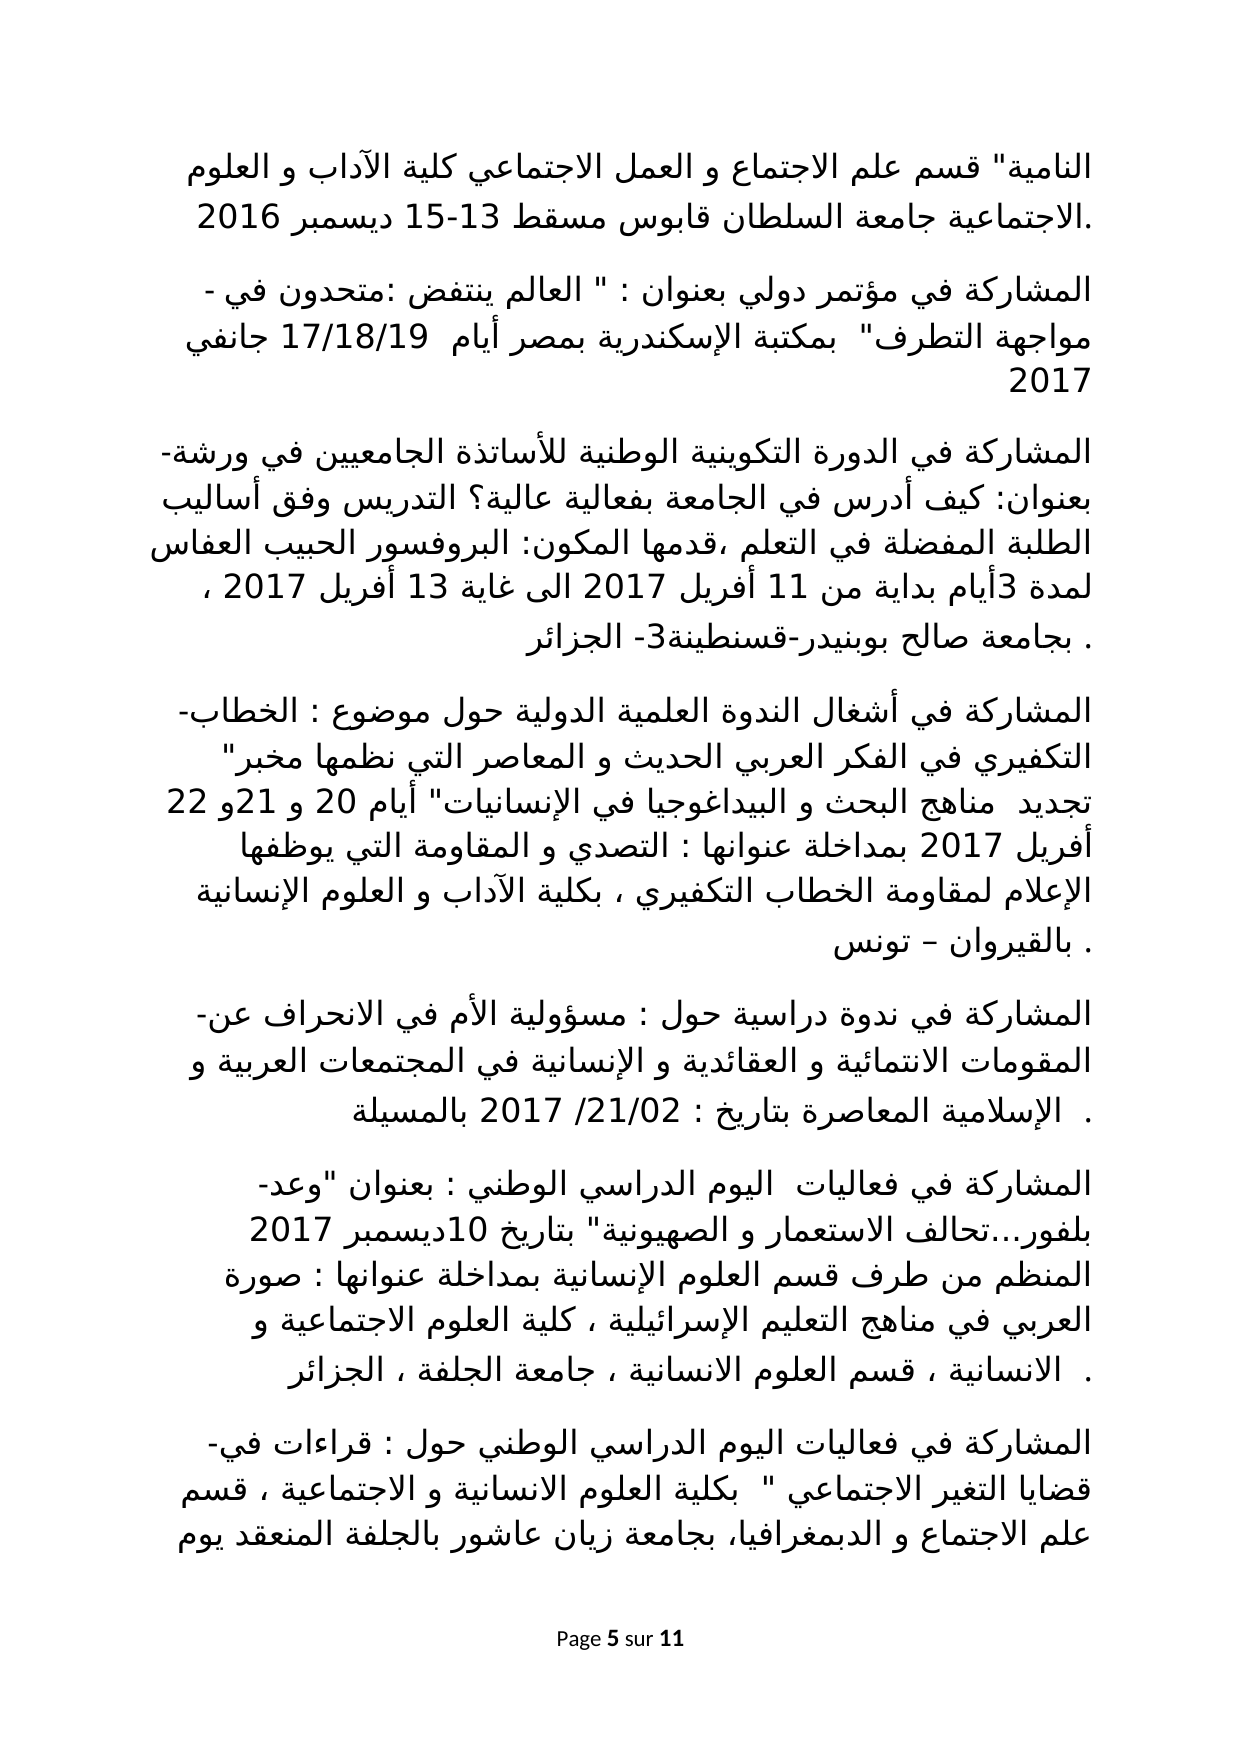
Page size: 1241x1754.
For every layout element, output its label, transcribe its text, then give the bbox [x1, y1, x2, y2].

text -المشاركة في أشغال الندوة العلمية الدولية حول موضوع : الخطاب التكفيري في الفكر العربي الحديث و المعاصر التي نظمها مخبر" تجديد مناهج البحث و البيداغوجيا في الإنسانيات" أيام 20 و 21و 22 أفريل 2017 بمداخلة عنوانها : التصدي و المقاومة التي يوظفها الإعلام لمقاومة الخطاب التكفيري ، بكلية الآداب و العلوم الإنسانية بالقيروان – تونس . [148, 686, 1093, 962]
text - المشاركة في مؤتمر دولي بعنوان : " العالم ينتفض :متحدون في مواجهة التطرف" بمكتبة الإسكندرية بمصر أيام 17/18/19 جانفي2017 [148, 266, 1093, 401]
text -المشاركة في الدورة التكوينية الوطنية للأساتذة الجامعيين في ورشة بعنوان: كيف أدرس في الجامعة بفعالية عالية؟ التدريس وفق أساليب الطلبة المفضلة في التعلم ،قدمها المكون: البروفسور الحبيب العفاس لمدة 3أيام بداية من 11 أفريل 2017 الى غاية 13 أفريل 2017 ، بجامعة صالح بوبنيدر-قسنطينة3- الجزائر . [148, 427, 1093, 659]
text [148, 148, 1093, 239]
text -المشاركة في ندوة دراسية حول : مسؤولية الأم في الانحراف عن المقومات الانتمائية و العقائدية و الإنسانية في المجتمعات العربية و الإسلامية المعاصرة بتاريخ : 21/02/ 2017 بالمسيلة . [148, 990, 1093, 1132]
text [148, 1419, 1093, 1553]
text -المشاركة في فعاليات اليوم الدراسي الوطني : بعنوان "وعد بلفور...تحالف الاستعمار و الصهيونية" بتاريخ 10ديسمبر 2017 المنظم من طرف قسم العلوم الإنسانية بمداخلة عنوانها : صورة العربي في مناهج التعليم الإسرائيلية ، كلية العلوم الاجتماعية و الانسانية ، قسم العلوم الانسانية ، جامعة الجلفة ، الجزائر . [148, 1160, 1093, 1391]
